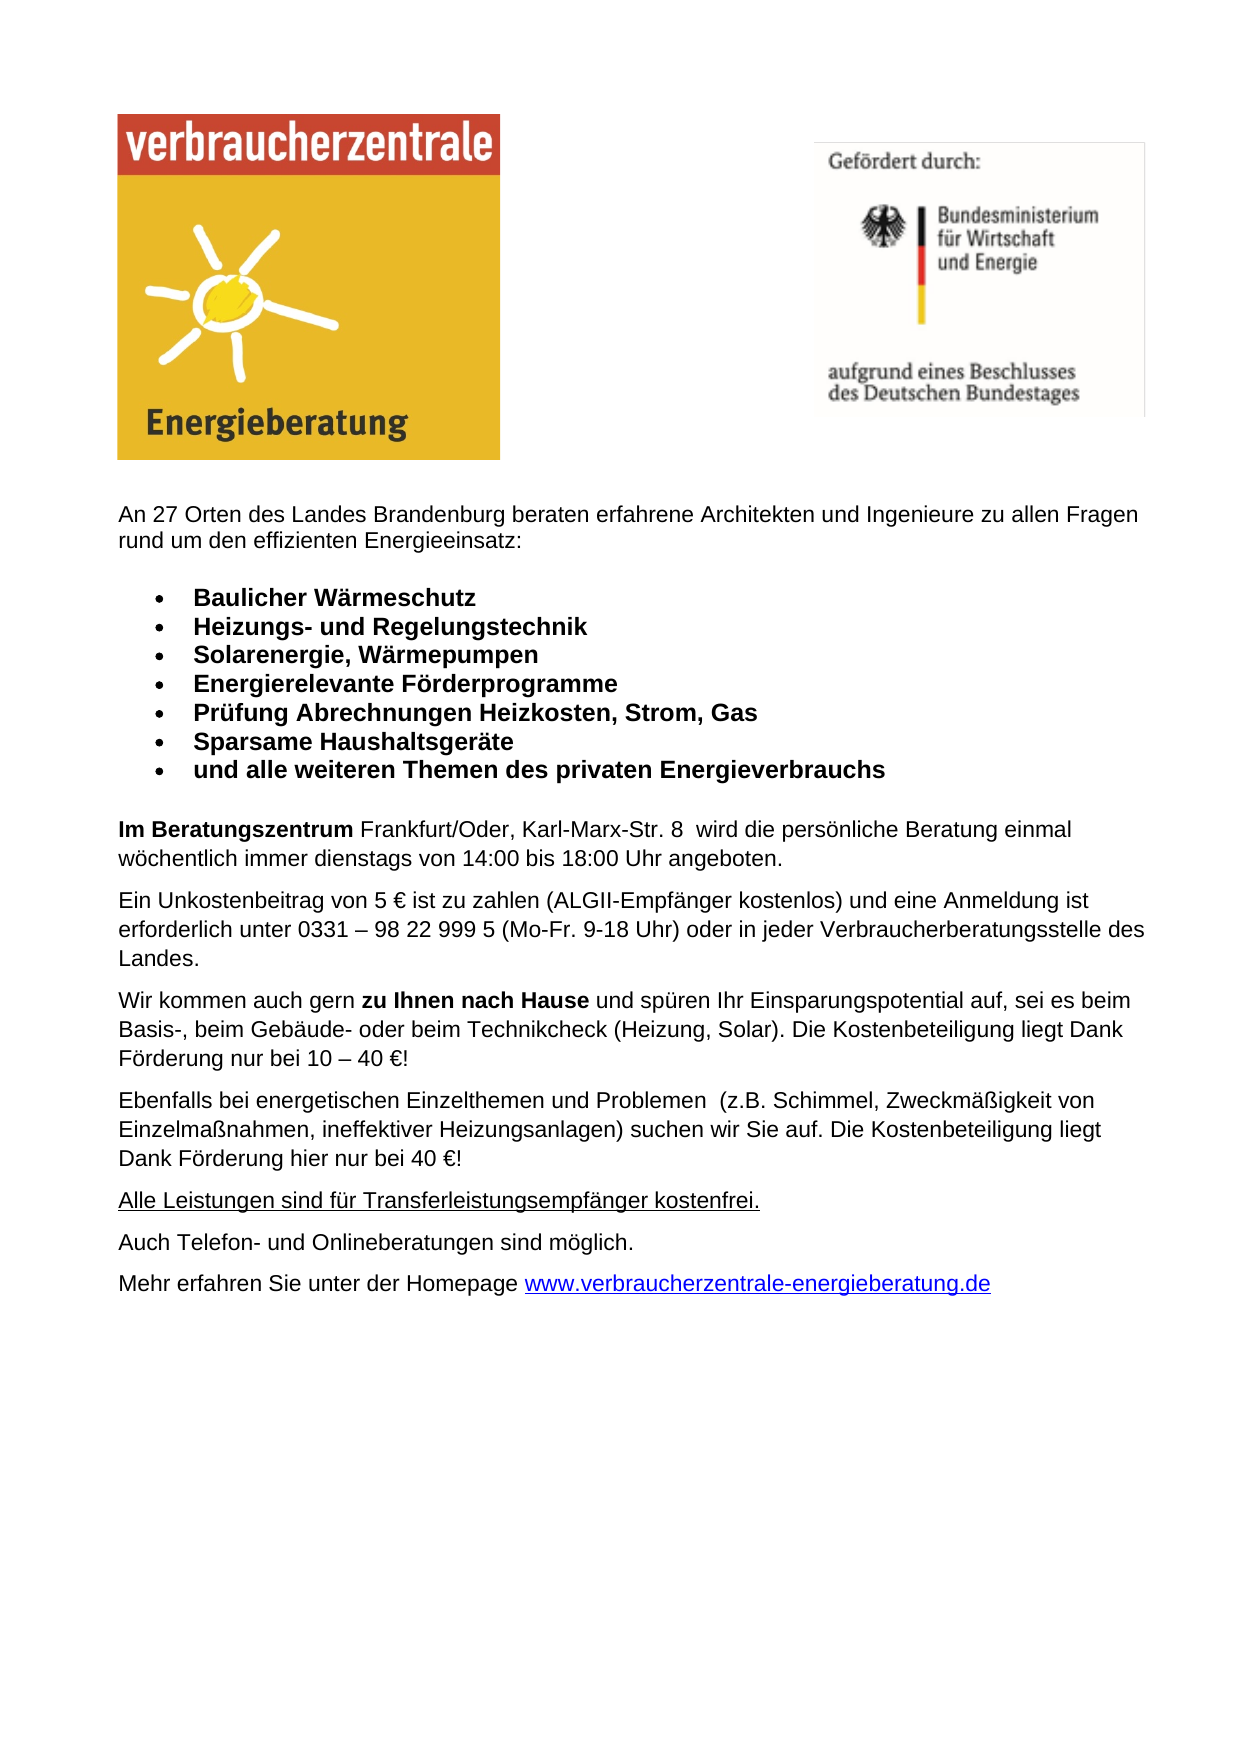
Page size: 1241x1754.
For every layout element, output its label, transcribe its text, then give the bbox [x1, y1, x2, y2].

list Sparsame Haushaltsgeräte [156, 726, 1152, 755]
text Ebenfalls bei energetischen Einzelthemen und Problemen (z.B. Schimmel, Zweckmäßigkeit von Einzelmaßnahmen, ineffektiver Heizungsanlagen) suchen wir Sie auf. Die Kostenbeteiligung liegt Dank Förderung hier nur bei 40 €! [118, 1084, 1152, 1171]
text Auch Telefon- und Onlineberatungen sind möglich. [118, 1226, 1152, 1255]
list Prüfung Abrechnungen Heizkosten, Strom, Gas [156, 698, 1152, 726]
text Mehr erfahren Sie unter der Homepage www.verbraucherzentrale-energieberatung.de [118, 1267, 1152, 1296]
text Wir kommen auch gern zu Ihnen nach Hause und spüren Ihr Einsparungspotential auf, sei es beim Basis-, beim Gebäude- oder beim Technikcheck (Heizung, Solar). Die Kostenbeteiligung liegt Dank Förderung nur bei 10 – 40 €! [118, 984, 1152, 1071]
list Solarenergie, Wärmepumpen [156, 640, 1152, 669]
text Im Beratungszentrum Frankfurt/Oder, Karl-Marx-Str. 8 wird die persönliche Beratung einmal wöchentlich immer dienstags von 14:00 bis 18:00 Uhr angeboten. [118, 813, 1152, 871]
text Alle Leistungen sind für Transferleistungsempfänger kostenfrei. [118, 1184, 1152, 1213]
list Baulicher Wärmeschutz [156, 583, 1152, 611]
list Energierelevante Förderprogramme [156, 669, 1152, 698]
list und alle weiteren Themen des privaten Energieverbrauchs [156, 755, 1152, 784]
text Ein Unkostenbeitrag von 5 € ist zu zahlen (ALGII-Empfänger kostenlos) und eine Anmeldung ist erforderlich unter 0331 – 98 22 999 5 (Mo-Fr. 9-18 Uhr) oder in jeder Verbraucherberatungsstelle des Landes. [118, 884, 1152, 971]
text An 27 Orten des Landes Brandenburg beraten erfahrene Architekten und Ingenieure zu allen Fragen rund um den effizienten Energieeinsatz: [118, 501, 1152, 553]
picture [117, 114, 501, 458]
picture [814, 141, 1147, 417]
list Heizungs- und Regelungstechnik [156, 611, 1152, 640]
